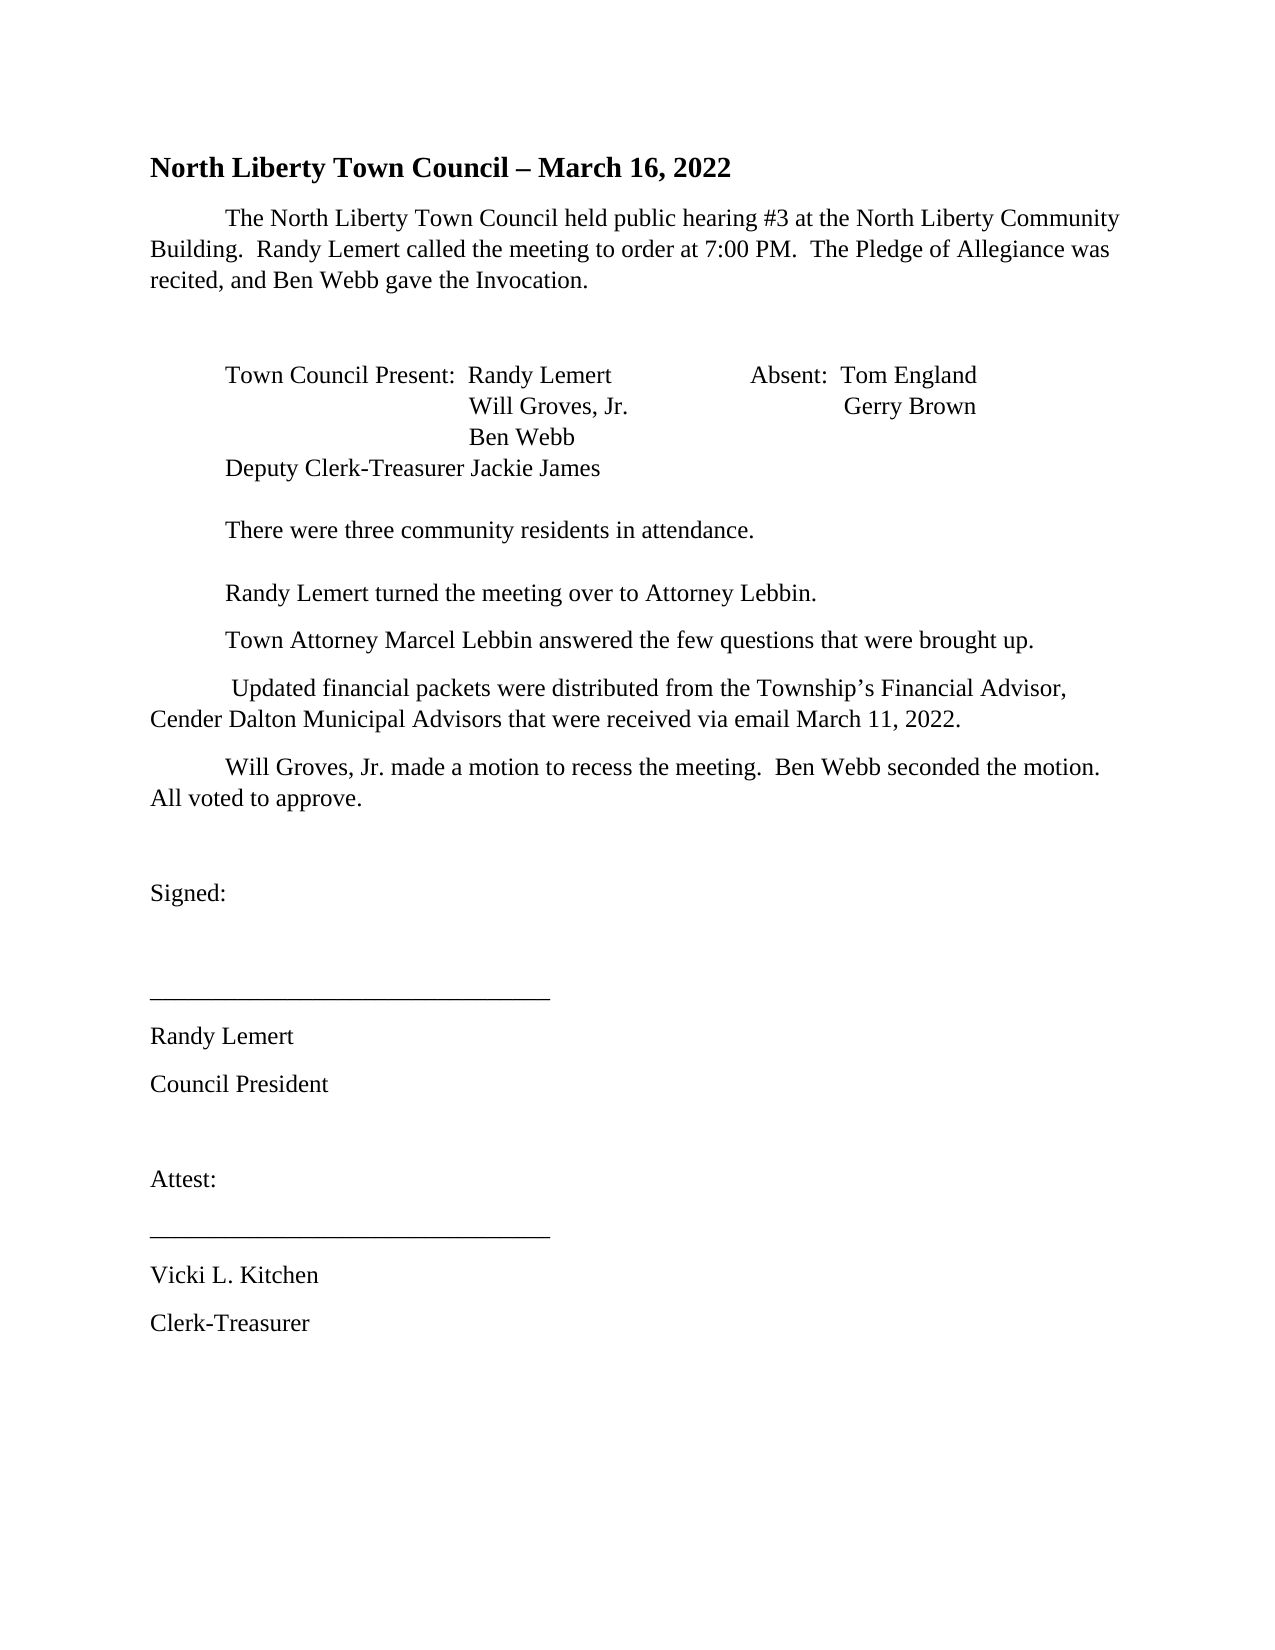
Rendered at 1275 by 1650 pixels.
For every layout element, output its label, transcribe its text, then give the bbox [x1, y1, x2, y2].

text Town Council Present: Randy Lemert Absent: Tom England [150, 360, 1125, 389]
text Town Attorney Marcel Lebbin answered the few questions that were brought up. [150, 625, 1125, 654]
text Ben Webb [300, 422, 1125, 451]
text Vicki L. Kitchen [150, 1260, 1125, 1289]
text ________________________________ [150, 1212, 1125, 1241]
text ________________________________ [150, 974, 1125, 1002]
text There were three community residents in attendance. [150, 516, 1125, 544]
text Updated financial packets were distributed from the Township’s Financial Advisor, Cender Dalton Municipal Advisors that were received via email March 11, 2022. [150, 673, 1125, 733]
text The North Liberty Town Council held public hearing #3 at the North Liberty Community Building. Randy Lemert called the meeting to order at 7:00 PM. The Pledge of Allegiance was recited, and Ben Webb gave the Invocation. [150, 203, 1125, 294]
text Council President [150, 1069, 1125, 1098]
text Attest: [150, 1164, 1125, 1193]
text Signed: [150, 878, 1125, 907]
text Will Groves, Jr. Gerry Brown [150, 391, 1125, 420]
text Randy Lemert [150, 1021, 1125, 1050]
text Deputy Clerk-Treasurer Jackie James [150, 453, 1125, 482]
text Randy Lemert turned the meeting over to Attorney Lebbin. [150, 578, 1125, 606]
text Clerk-Treasurer [150, 1308, 1125, 1336]
text North Liberty Town Council – March 16, 2022 [150, 150, 1125, 183]
text Will Groves, Jr. made a motion to recess the meeting. Ben Webb seconded the motion. All voted to approve. [150, 752, 1125, 812]
